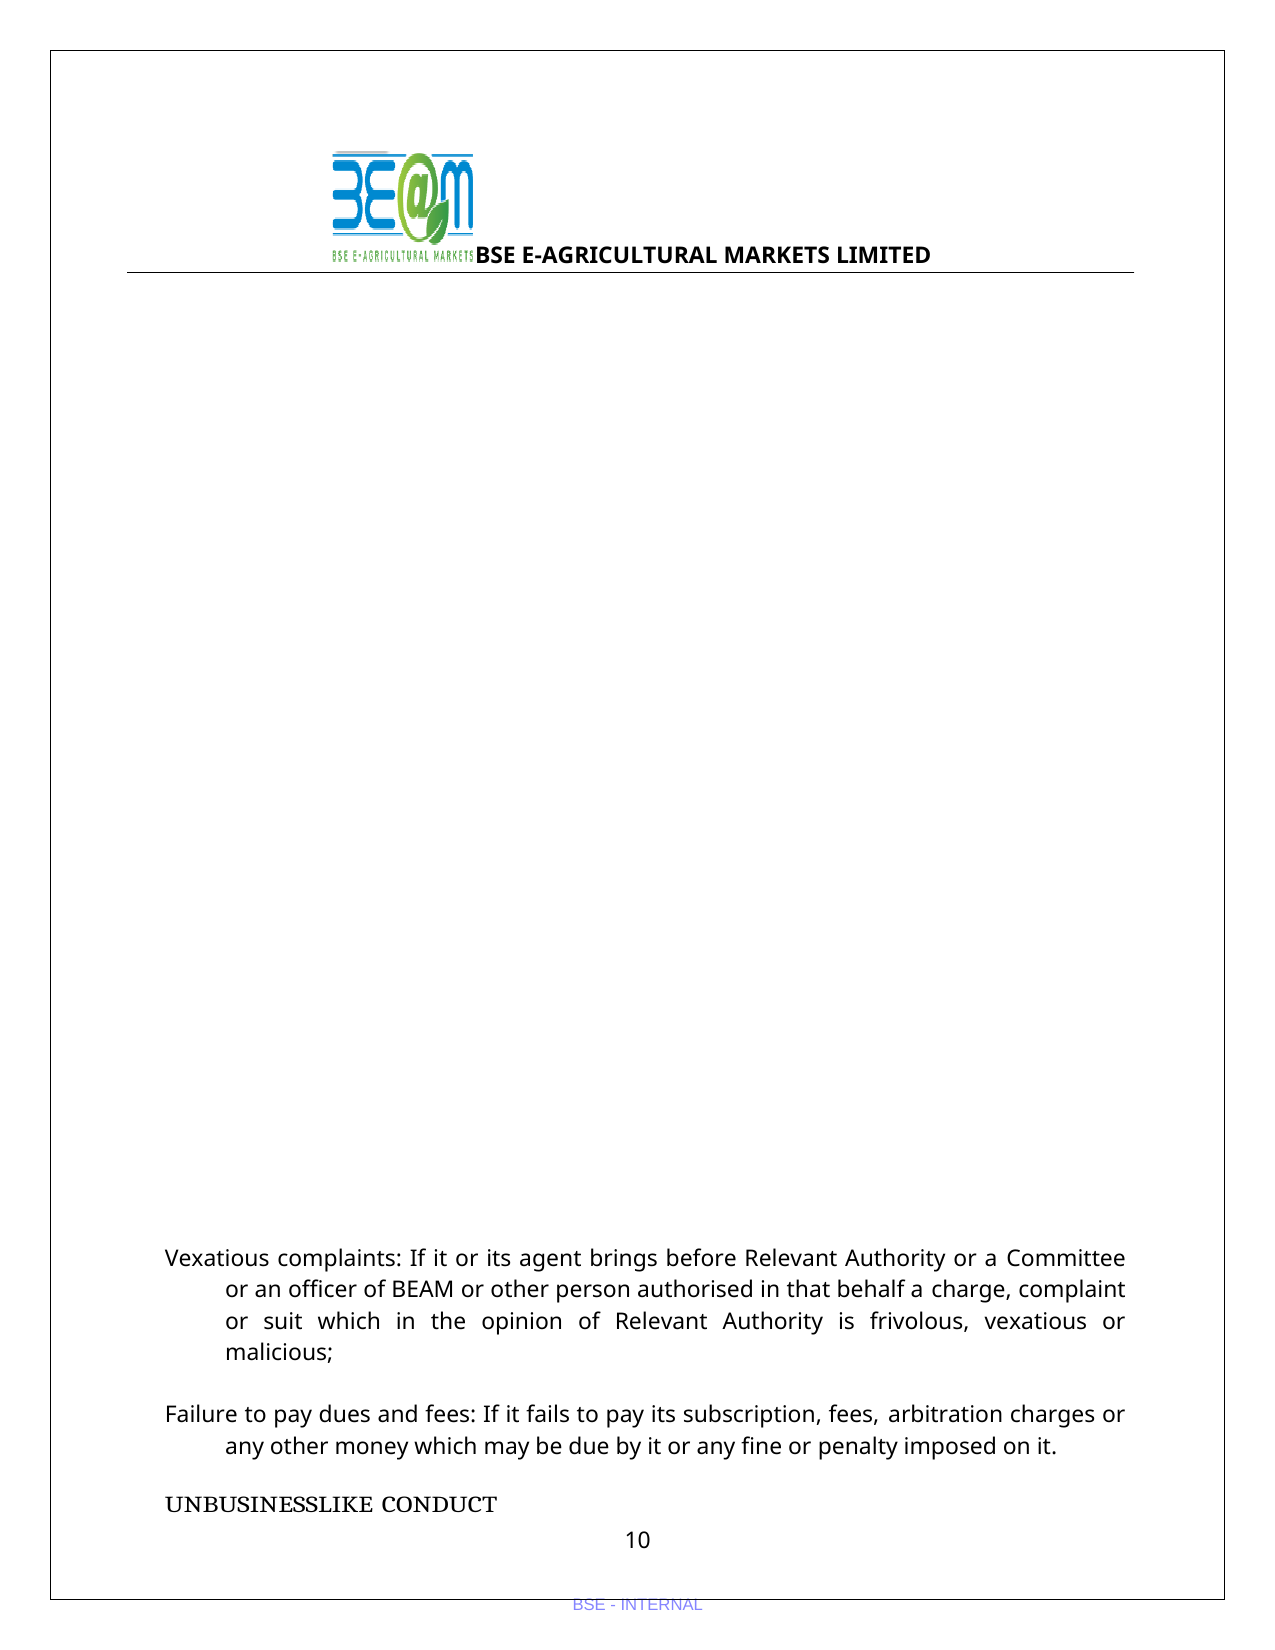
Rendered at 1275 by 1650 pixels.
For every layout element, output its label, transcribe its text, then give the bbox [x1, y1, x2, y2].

list Vexatious complaints: If it or its agent brings before Relevant Authority or a Committee or an officer of BEAM or other person authorised in that behalf a charge, complaint or suit which in the opinion of Relevant Authority is frivolous, vexatious or malicious; [150, 1242, 1126, 1367]
list Failure to pay dues and fees: If it fails to pay its subscription, fees, arbitration charges or any other money which may be due by it or any fine or penalty imposed on it. [150, 1398, 1126, 1461]
picture [330, 151, 475, 264]
list UNBUSINESSLIKE CONDUCT [150, 1492, 1138, 1518]
